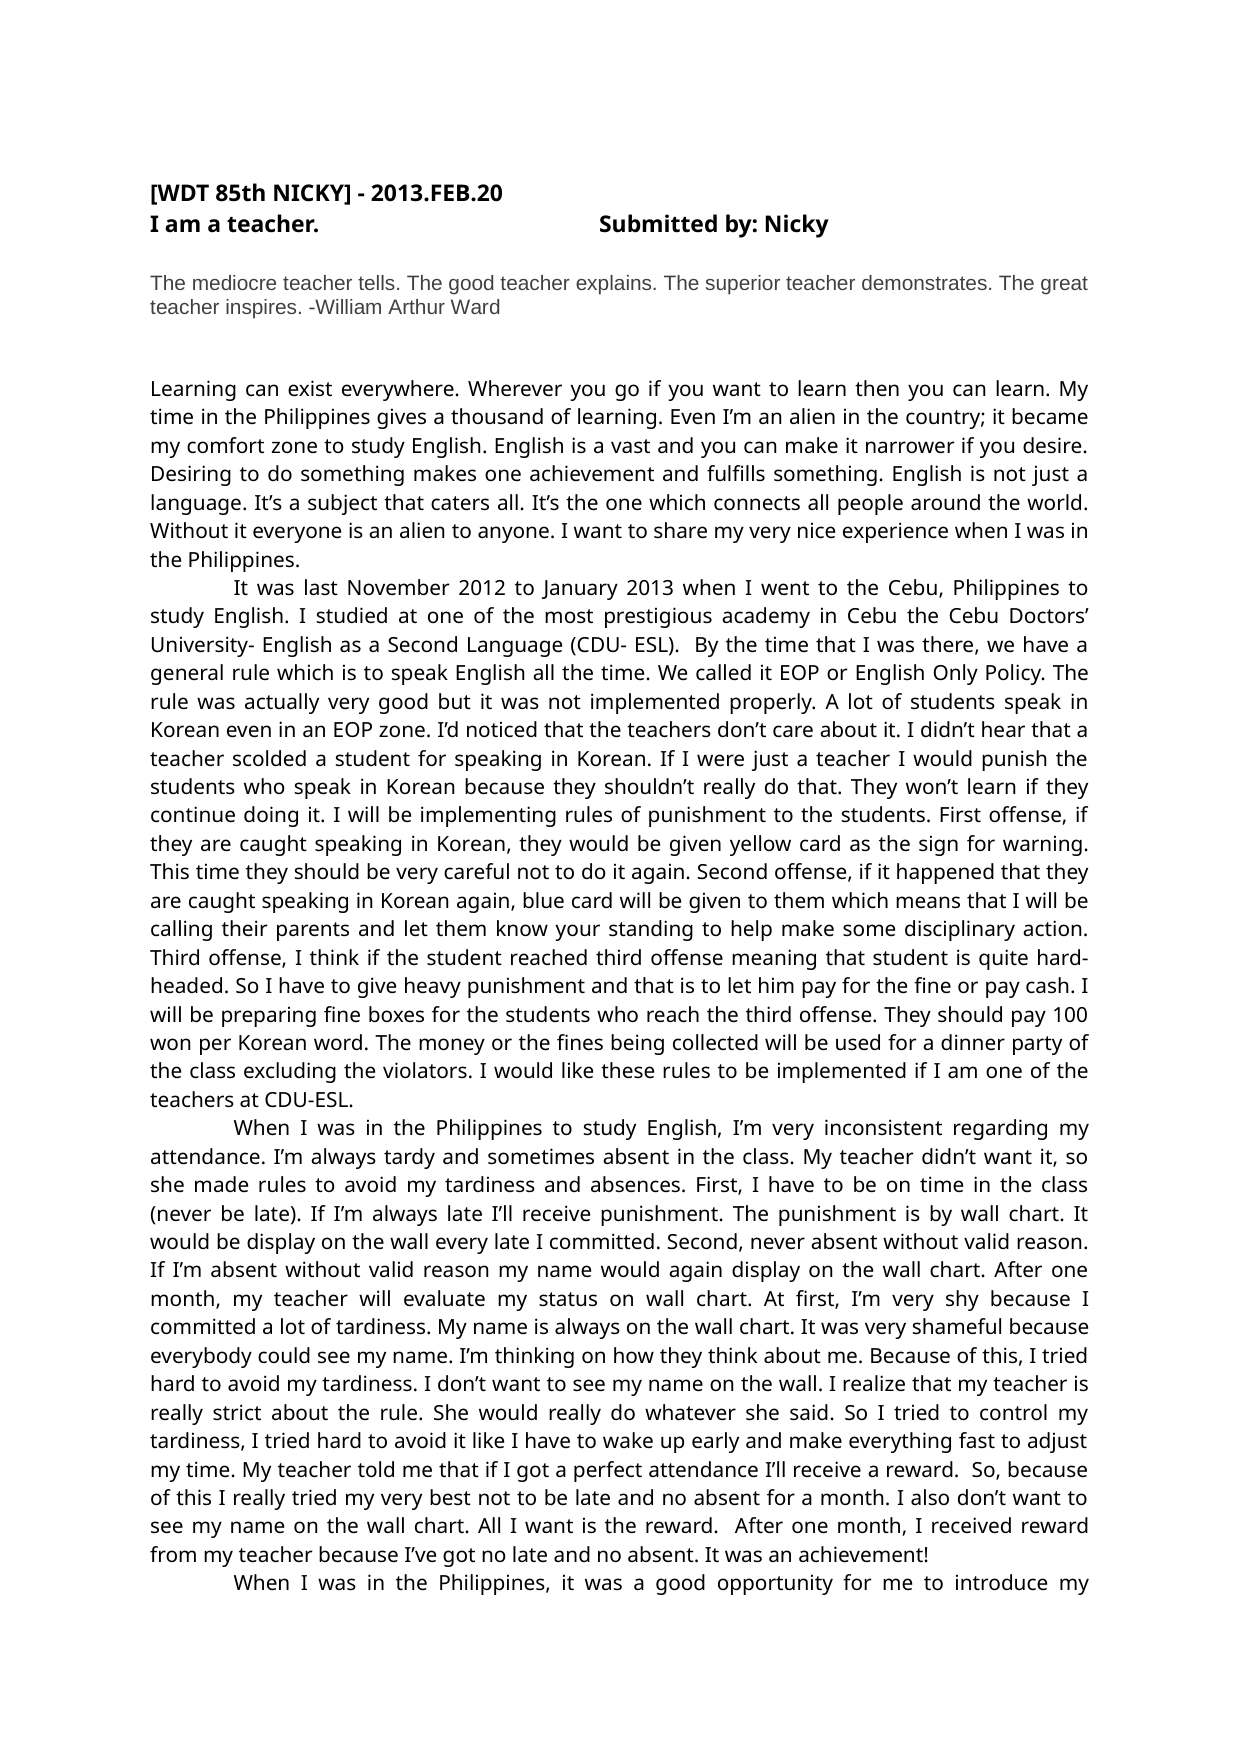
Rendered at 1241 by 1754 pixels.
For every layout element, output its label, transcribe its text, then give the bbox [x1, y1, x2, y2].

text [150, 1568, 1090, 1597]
text I am a teacher. Submitted by: Nicky [150, 208, 1090, 240]
text When I was in the Philippines to study English, I’m very inconsistent regarding my attendance. I’m always tardy and sometimes absent in the class. My teacher didn’t want it, so she made rules to avoid my tardiness and absences. First, I have to be on time in the class (never be late). If I’m always late I’ll receive punishment. The punishment is by wall chart. It would be display on the wall every late I committed. Second, never absent without valid reason. If I’m absent without valid reason my name would again display on the wall chart. After one month, my teacher will evaluate my status on wall chart. At first, I’m very shy because I committed a lot of tardiness. My name is always on the wall chart. It was very shameful because everybody could see my name. I’m thinking on how they think about me. Because of this, I tried hard to avoid my tardiness. I don’t want to see my name on the wall. I realize that my teacher is really strict about the rule. She would really do whatever she said. So I tried to control my tardiness, I tried hard to avoid it like I have to wake up early and make everything fast to adjust my time. My teacher told me that if I got a perfect attendance I’ll receive a reward. So, because of this I really tried my very best not to be late and no absent for a month. I also don’t want to see my name on the wall chart. All I want is the reward. After one month, I received reward from my teacher because I’ve got no late and no absent. It was an achievement! [150, 1113, 1090, 1568]
text Learning can exist everywhere. Wherever you go if you want to learn then you can learn. My time in the Philippines gives a thousand of learning. Even I’m an alien in the country; it became my comfort zone to study English. English is a vast and you can make it narrower if you desire. Desiring to do something makes one achievement and fulfills something. English is not just a language. It’s a subject that caters all. It’s the one which connects all people around the world. Without it everyone is an alien to anyone. I want to share my very nice experience when I was in the Philippines. [150, 374, 1090, 573]
text The mediocre teacher tells. The good teacher explains. The superior teacher demonstrates. The great teacher inspires. -William Arthur Ward [150, 271, 1090, 319]
text It was last November 2012 to January 2013 when I went to the Cebu, Philippines to study English. I studied at one of the most prestigious academy in Cebu the Cebu Doctors’ University- English as a Second Language (CDU- ESL). By the time that I was there, we have a general rule which is to speak English all the time. We called it EOP or English Only Policy. The rule was actually very good but it was not implemented properly. A lot of students speak in Korean even in an EOP zone. I’d noticed that the teachers don’t care about it. I didn’t hear that a teacher scolded a student for speaking in Korean. If I were just a teacher I would punish the students who speak in Korean because they shouldn’t really do that. They won’t learn if they continue doing it. I will be implementing rules of punishment to the students. First offense, if they are caught speaking in Korean, they would be given yellow card as the sign for warning. This time they should be very careful not to do it again. Second offense, if it happened that they are caught speaking in Korean again, blue card will be given to them which means that I will be calling their parents and let them know your standing to help make some disciplinary action. Third offense, I think if the student reached third offense meaning that student is quite hard- headed. So I have to give heavy punishment and that is to let him pay for the fine or pay cash. I will be preparing fine boxes for the students who reach the third offense. They should pay 100 won per Korean word. The money or the fines being collected will be used for a dinner party of the class excluding the violators. I would like these rules to be implemented if I am one of the teachers at CDU-ESL. [150, 573, 1090, 1113]
text [WDT 85th NICKY] - 2013.FEB.20 [150, 177, 1090, 208]
